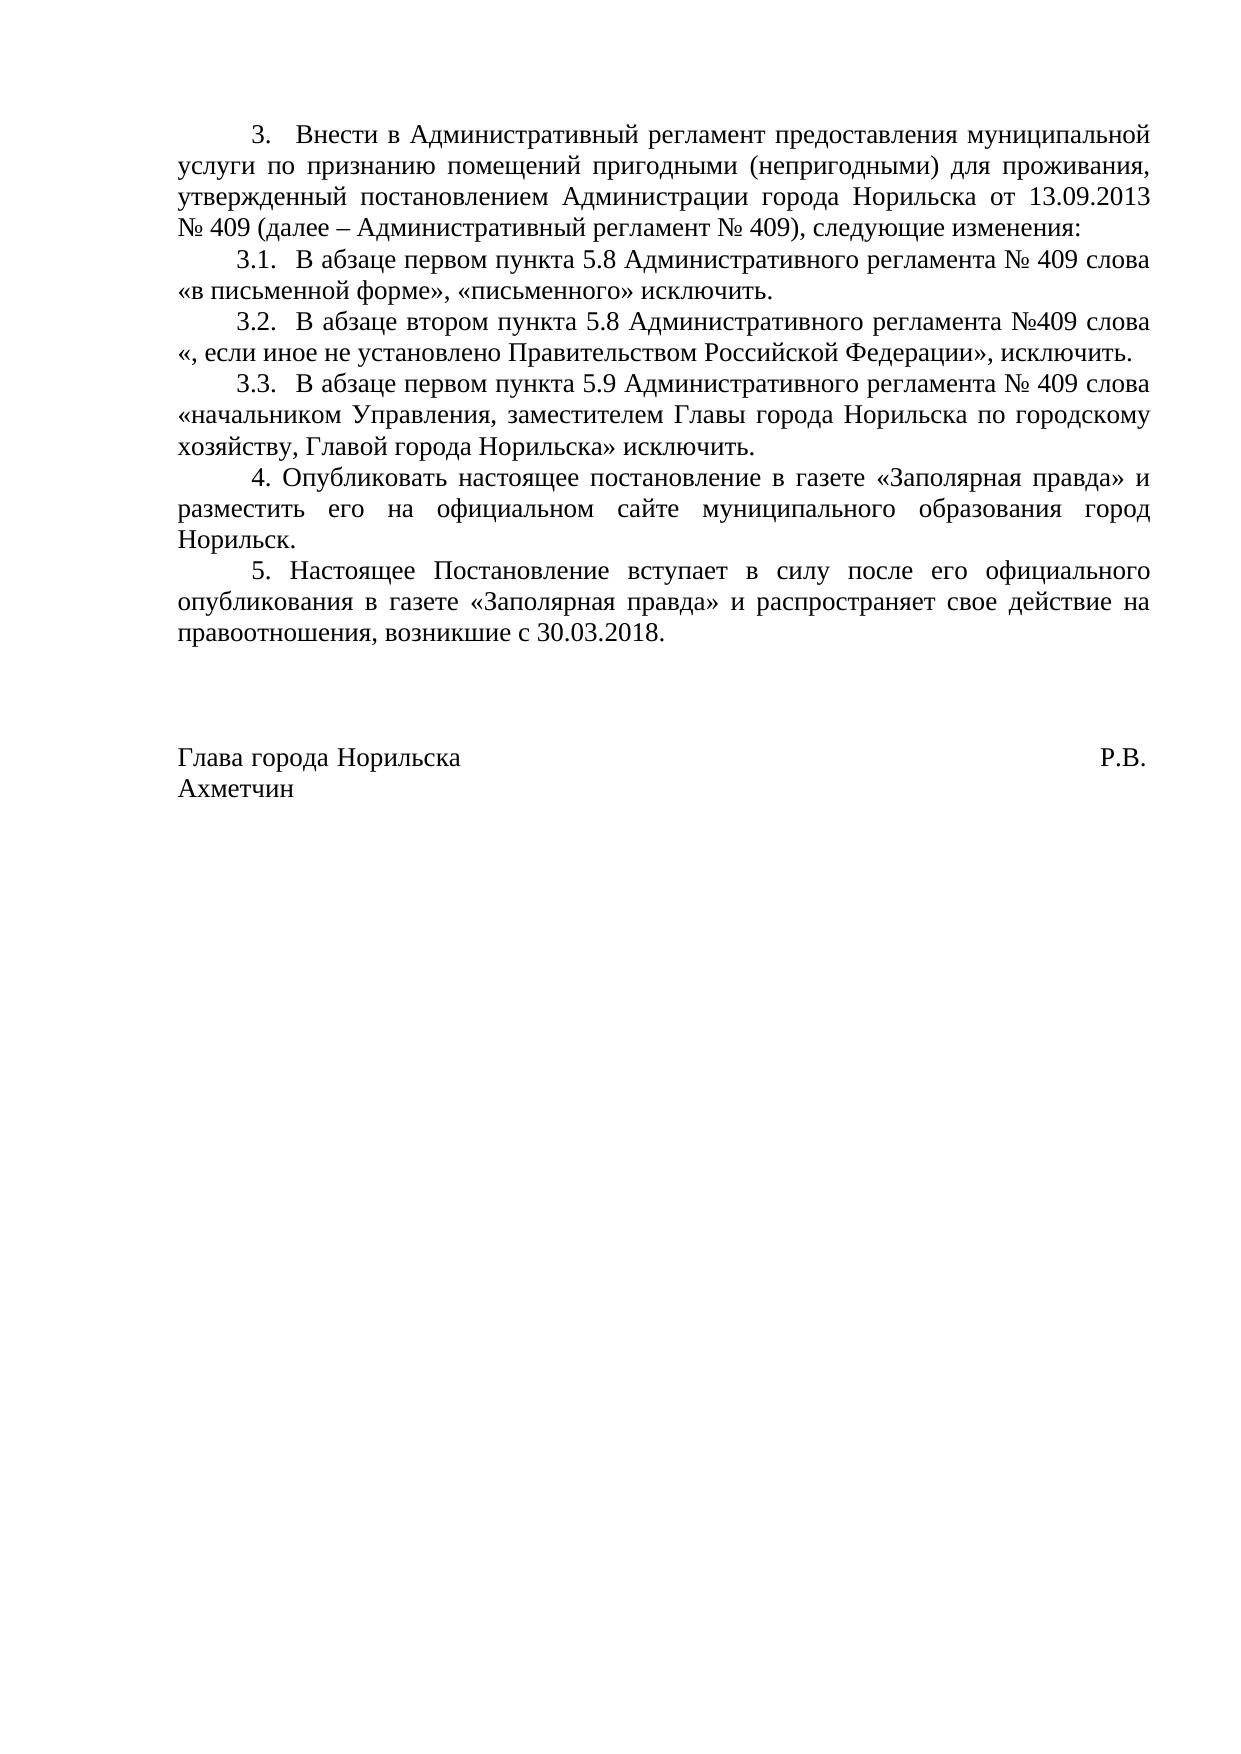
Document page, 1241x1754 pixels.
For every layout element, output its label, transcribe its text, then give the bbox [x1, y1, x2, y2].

list В абзаце первом пункта 5.9 Административного регламента № 409 слова «начальником Управления, заместителем Главы города Норильска по городскому хозяйству, Главой города Норильска» исключить. [177, 367, 1152, 461]
text Глава города Норильска Р.В. Ахметчин [177, 741, 1152, 803]
text 5. Настоящее Постановление вступает в силу после его официального опубликования в газете «Заполярная правда» и распространяет свое действие на правоотношения, возникшие с 30.03.2018. [177, 554, 1152, 648]
list Внести в Административный регламент предоставления муниципальной услуги по признанию помещений пригодными (непригодными) для проживания, утвержденный постановлением Администрации города Норильска от 13.09.2013 № 409 (далее – Административный регламент № 409), следующие изменения: [177, 118, 1152, 243]
text 4. Опубликовать настоящее постановление в газете «Заполярная правда» и разместить его на официальном сайте муниципального образования город Норильск. [177, 461, 1152, 554]
list В абзаце втором пункта 5.8 Административного регламента №409 слова «, если иное не установлено Правительством Российской Федерации», исключить. [177, 305, 1152, 367]
list В абзаце первом пункта 5.8 Административного регламента № 409 слова «в письменной форме», «письменного» исключить. [177, 243, 1152, 305]
